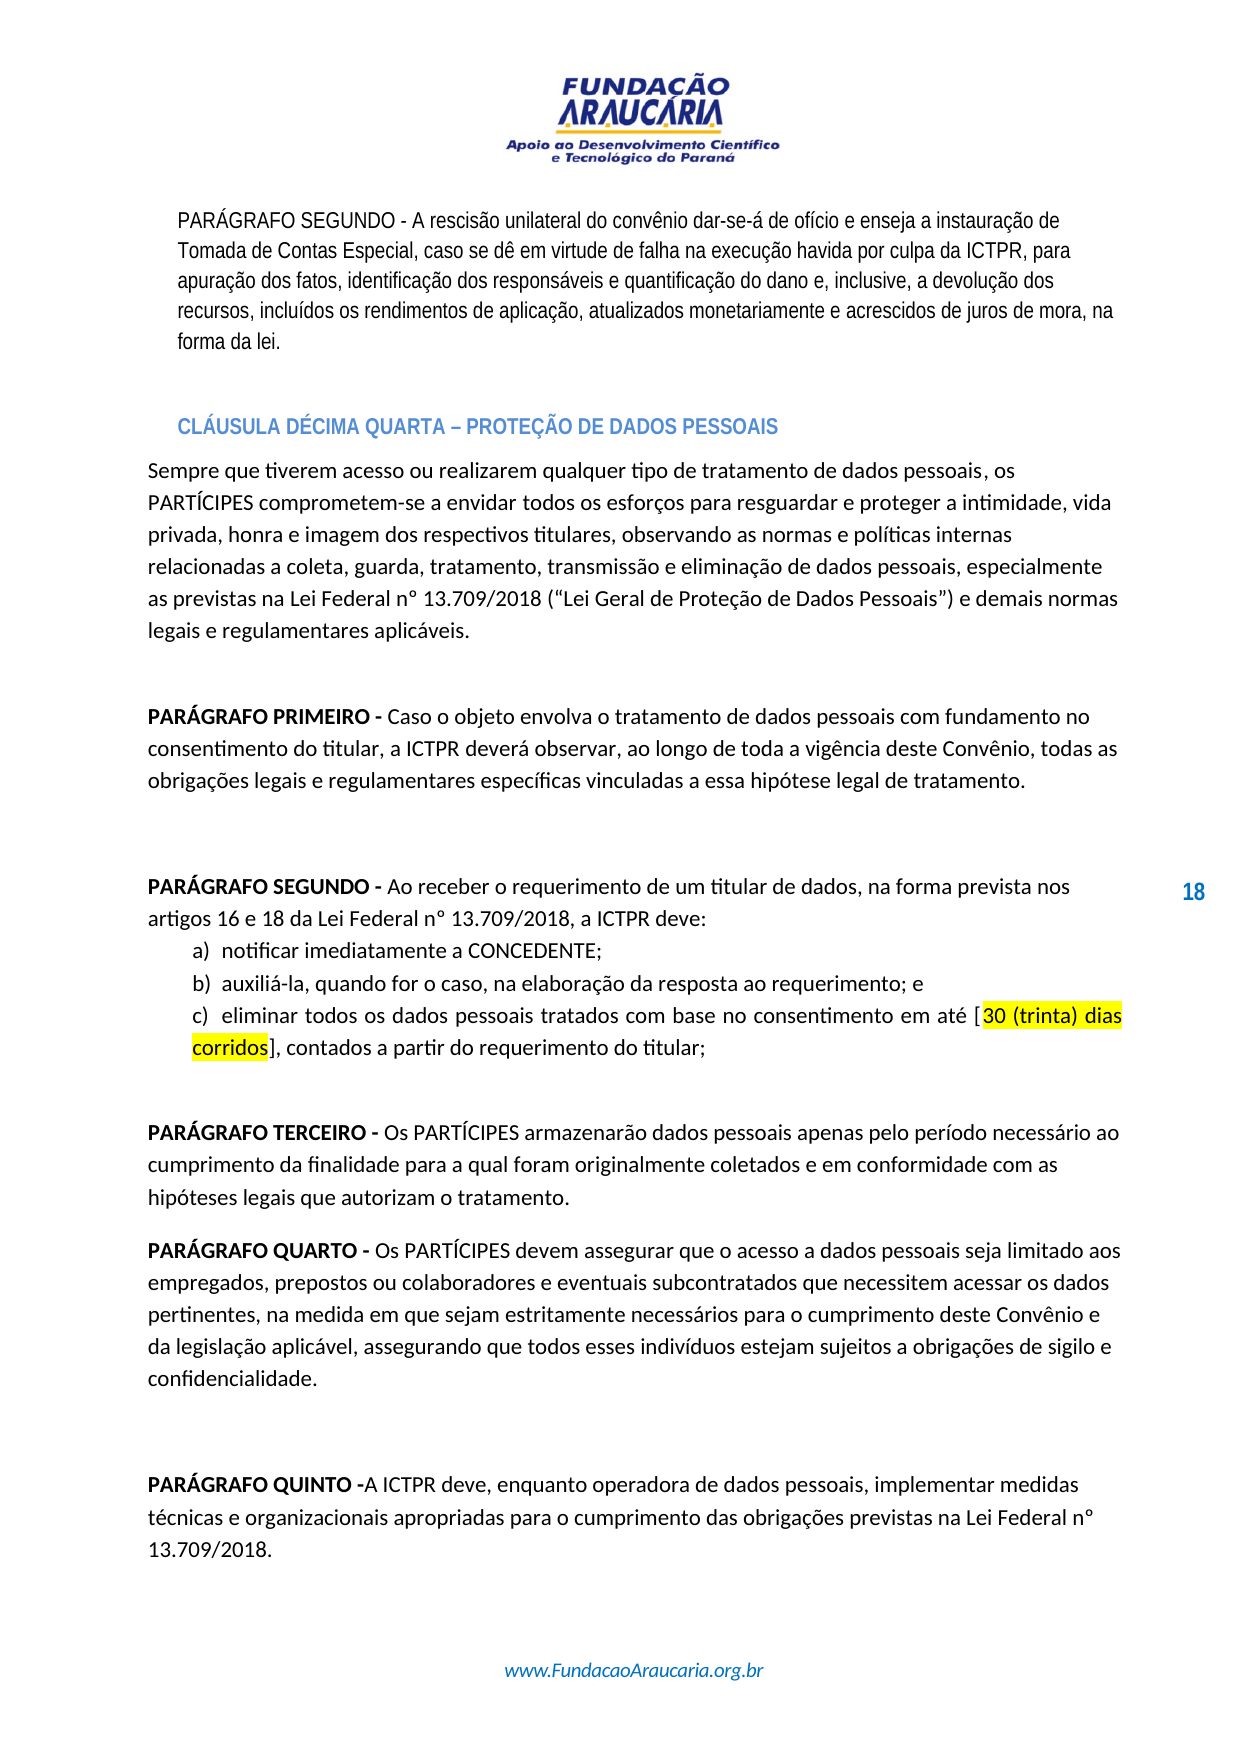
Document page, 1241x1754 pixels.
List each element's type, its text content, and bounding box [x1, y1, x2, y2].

text CLÁUSULA DÉCIMA QUARTA – PROTEÇÃO DE DADOS PESSOAIS [177, 413, 1122, 439]
list notificar imediatamente a CONCEDENTE; [192, 937, 1122, 965]
list Sempre que tiverem acesso ou realizarem qualquer tipo de tratamento de dados pessoais, os PARTÍCIPES comprometem-se a envidar todos os esforços para resguardar e proteger a intimidade, vida privada, honra e imagem dos respectivos titulares, observando as normas e políticas internas relacionadas a coleta, guarda, tratamento, transmissão e eliminação de dados pessoais, especialmente as previstas na Lei Federal nº 13.709/2018 (“Lei Geral de Proteção de Dados Pessoais”) e demais normas legais e regulamentares aplicáveis. [148, 456, 1122, 645]
text PARÁGRAFO QUINTO -A ICTPR deve, enquanto operadora de dados pessoais, implementar medidas técnicas e organizacionais apropriadas para o cumprimento das obrigações previstas na Lei Federal nº 13.709/2018. [148, 1471, 1122, 1563]
text PARÁGRAFO QUARTO - Os PARTÍCIPES devem assegurar que o acesso a dados pessoais seja limitado aos empregados, prepostos ou colaboradores e eventuais subcontratados que necessitem acessar os dados pertinentes, na medida em que sejam estritamente necessários para o cumprimento deste Convênio e da legislação aplicável, assegurando que todos esses indivíduos estejam sujeitos a obrigações de sigilo e confidencialidade. [148, 1236, 1122, 1393]
list eliminar todos os dados pessoais tratados com base no consentimento em até [30 (trinta) dias corridos], contados a partir do requerimento do titular; [192, 1001, 1122, 1061]
list PARÁGRAFO TERCEIRO - Os PARTÍCIPES armazenarão dados pessoais apenas pelo período necessário ao cumprimento da finalidade para a qual foram originalmente coletados e em conformidade com as hipóteses legais que autorizam o tratamento. [148, 1118, 1122, 1211]
text PARÁGRAFO PRIMEIRO - Caso o objeto envolva o tratamento de dados pessoais com fundamento no consentimento do titular, a ICTPR deverá observar, ao longo de toda a vigência deste Convênio, todas as obrigações legais e regulamentares específicas vinculadas a essa hipótese legal de tratamento. [148, 702, 1122, 794]
picture [502, 70, 782, 167]
text PARÁGRAFO SEGUNDO - A rescisão unilateral do convênio dar-se-á de ofício e enseja a instauração de Tomada de Contas Especial, caso se dê em virtude de falha na execução havida por culpa da ICTPR, para apuração dos fatos, identificação dos responsáveis e quantificação do dano e, inclusive, a devolução dos recursos, incluídos os rendimentos de aplicação, atualizados monetariamente e acrescidos de juros de mora, na forma da lei. [177, 207, 1122, 354]
list PARÁGRAFO SEGUNDO - Ao receber o requerimento de um titular de dados, na forma prevista nos artigos 16 e 18 da Lei Federal nº 13.709/2018, a ICTPR deve: [148, 872, 1122, 932]
list auxiliá-la, quando for o caso, na elaboração da resposta ao requerimento; e [192, 969, 1122, 997]
